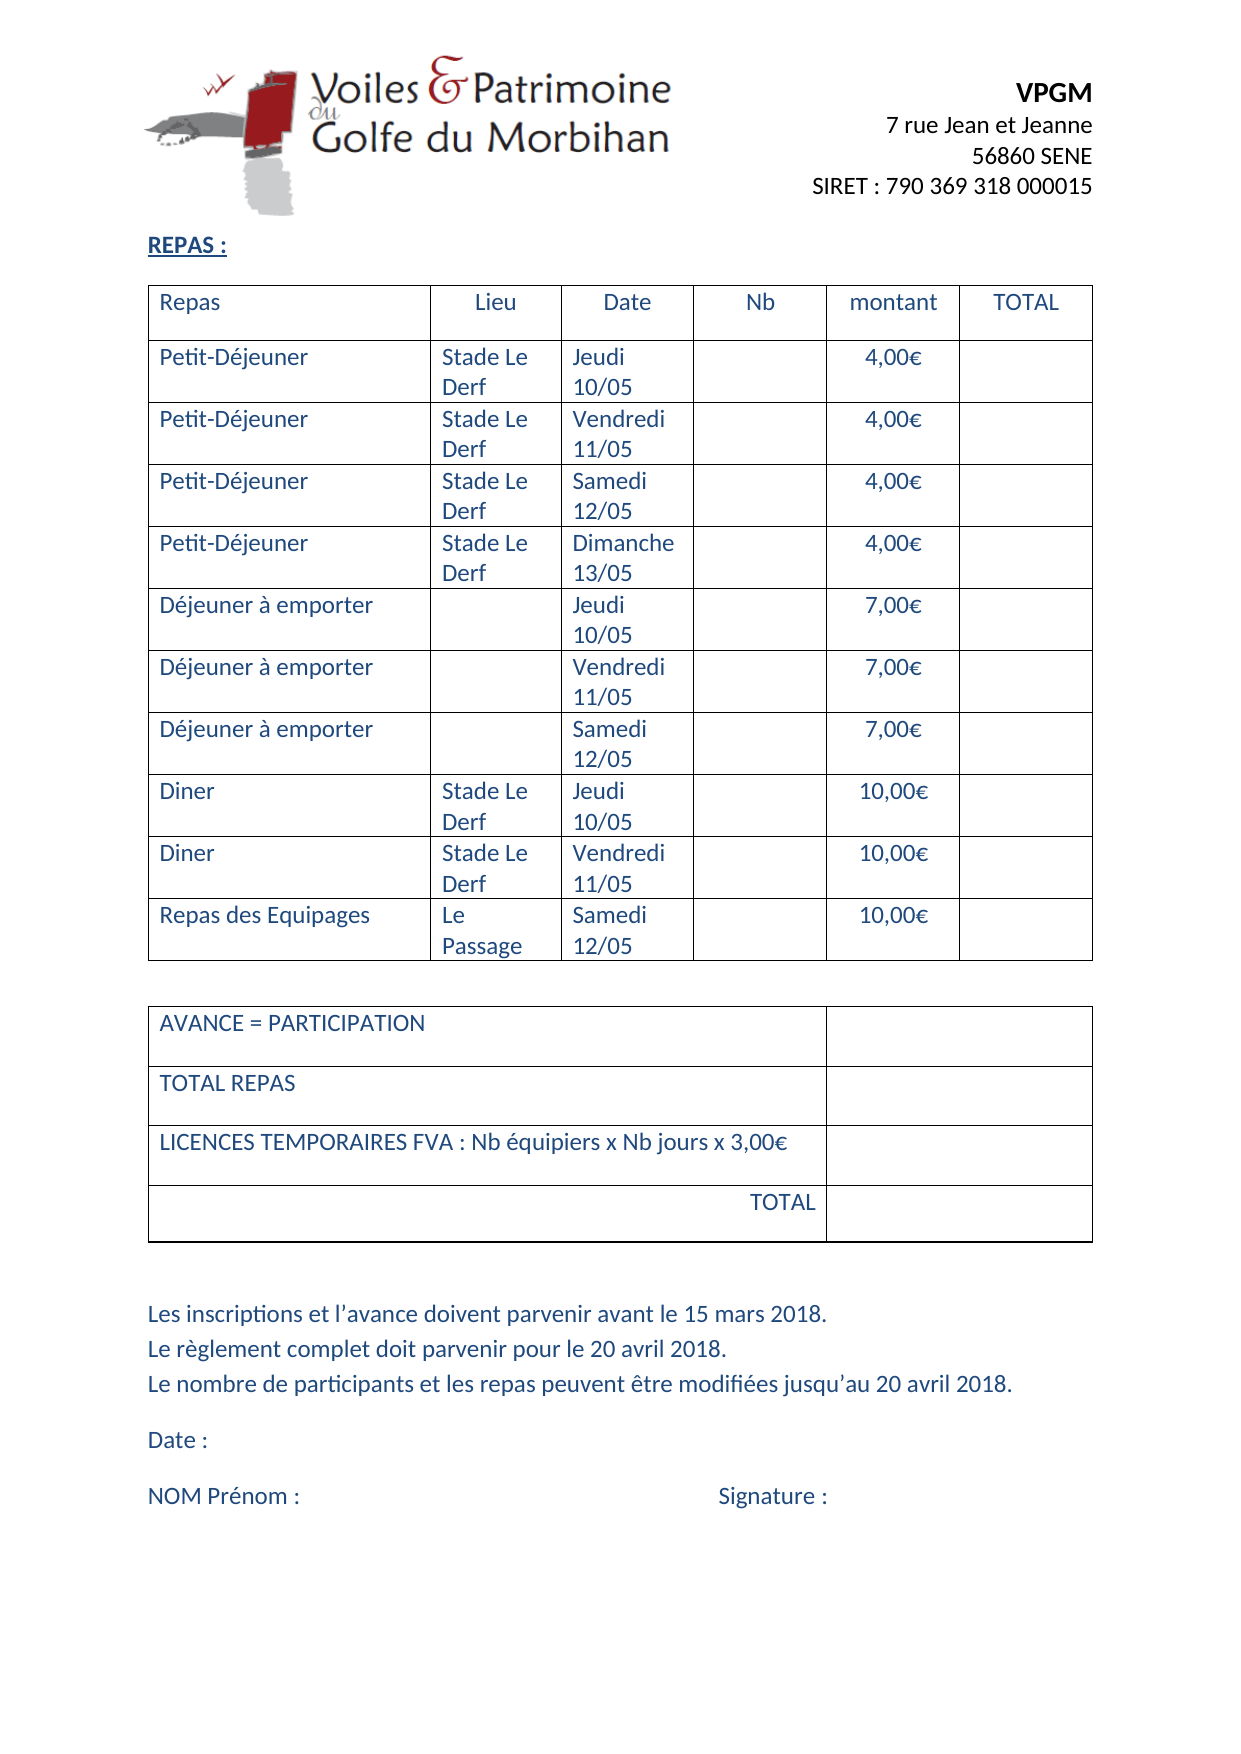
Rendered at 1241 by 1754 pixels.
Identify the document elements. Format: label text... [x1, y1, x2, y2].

table_cell Diner [149, 837, 430, 898]
table_cell Vendredi 11/05 [562, 403, 693, 464]
table_cell 10,00€ [827, 899, 959, 960]
table_cell Stade Le Derf [431, 837, 561, 898]
table_cell [960, 403, 1092, 464]
table_cell Stade Le Derf [431, 341, 561, 402]
table_cell [960, 341, 1092, 402]
table_cell 7,00€ [827, 651, 959, 712]
table_cell [694, 403, 826, 464]
picture [130, 39, 706, 220]
table_cell Déjeuner à emporter [149, 713, 430, 774]
table_cell [694, 775, 826, 836]
table_cell Vendredi 11/05 [562, 651, 693, 712]
table_cell Jeudi 10/05 [562, 589, 693, 650]
table_cell Repas des Equipages [149, 899, 430, 960]
table_cell Petit-Déjeuner [149, 403, 430, 464]
table_cell TOTAL REPAS [149, 1067, 826, 1125]
table_cell Stade Le Derf [431, 775, 561, 836]
table_header Nb [694, 286, 826, 339]
table_cell Samedi 12/05 [562, 899, 693, 960]
table_cell Jeudi 10/05 [562, 341, 693, 402]
table_cell Petit-Déjeuner [149, 527, 430, 588]
table_cell [827, 1186, 1092, 1241]
table_header montant [827, 286, 959, 339]
table_cell Vendredi 11/05 [562, 837, 693, 898]
table_cell 4,00€ [827, 465, 959, 526]
table_cell [960, 713, 1092, 774]
table_cell Jeudi 10/05 [562, 775, 693, 836]
table_cell [694, 837, 826, 898]
table_cell [827, 1126, 1092, 1184]
table_header AVANCE = PARTICIPATION [149, 1007, 826, 1066]
text Date : [148, 1424, 1093, 1455]
table_cell [960, 589, 1092, 650]
table_cell [694, 589, 826, 650]
table_cell [431, 713, 561, 774]
table_cell [431, 651, 561, 712]
table_cell Le Passage [431, 899, 561, 960]
table_cell Stade Le Derf [431, 403, 561, 464]
table_cell Samedi 12/05 [562, 713, 693, 774]
table_cell LICENCES TEMPORAIRES FVA : Nb équipiers x Nb jours x 3,00€ [149, 1126, 826, 1184]
table_cell [694, 651, 826, 712]
table_cell [431, 589, 561, 650]
table_cell 10,00€ [827, 837, 959, 898]
table_cell 4,00€ [827, 527, 959, 588]
table_cell [960, 837, 1092, 898]
table_cell Déjeuner à emporter [149, 589, 430, 650]
table_cell 4,00€ [827, 403, 959, 464]
table_header Repas [149, 286, 430, 339]
table_cell Stade Le Derf [431, 527, 561, 588]
text Le nombre de participants et les repas peuvent être modifiées jusqu’au 20 avril 2018. [148, 1368, 1093, 1399]
table_cell [960, 527, 1092, 588]
table_header Lieu [431, 286, 561, 339]
table_cell [694, 341, 826, 402]
table_cell 7,00€ [827, 713, 959, 774]
table_cell Dimanche 13/05 [562, 527, 693, 588]
table_cell 10,00€ [827, 775, 959, 836]
table_cell Petit-Déjeuner [149, 465, 430, 526]
text REPAS : [148, 229, 1093, 259]
text Le règlement complet doit parvenir pour le 20 avril 2018. [148, 1333, 1093, 1364]
table_cell [960, 775, 1092, 836]
text Les inscriptions et l’avance doivent parvenir avant le 15 mars 2018. [148, 1298, 1093, 1329]
table_cell [694, 527, 826, 588]
table_cell [960, 465, 1092, 526]
table_cell [694, 899, 826, 960]
text NOM Prénom : Signature : [148, 1480, 1093, 1511]
table_cell TOTAL [149, 1186, 826, 1241]
table_cell Diner [149, 775, 430, 836]
table_cell Déjeuner à emporter [149, 651, 430, 712]
table_header [827, 1007, 1092, 1066]
table_cell Petit-Déjeuner [149, 341, 430, 402]
table_cell 4,00€ [827, 341, 959, 402]
table_cell [827, 1067, 1092, 1125]
table_cell [694, 713, 826, 774]
table_cell [960, 651, 1092, 712]
table_cell 7,00€ [827, 589, 959, 650]
table_header TOTAL [960, 286, 1092, 339]
table_header Date [562, 286, 693, 339]
table_cell Stade Le Derf [431, 465, 561, 526]
table_cell [960, 899, 1092, 960]
table_cell Samedi 12/05 [562, 465, 693, 526]
table_cell [694, 465, 826, 526]
